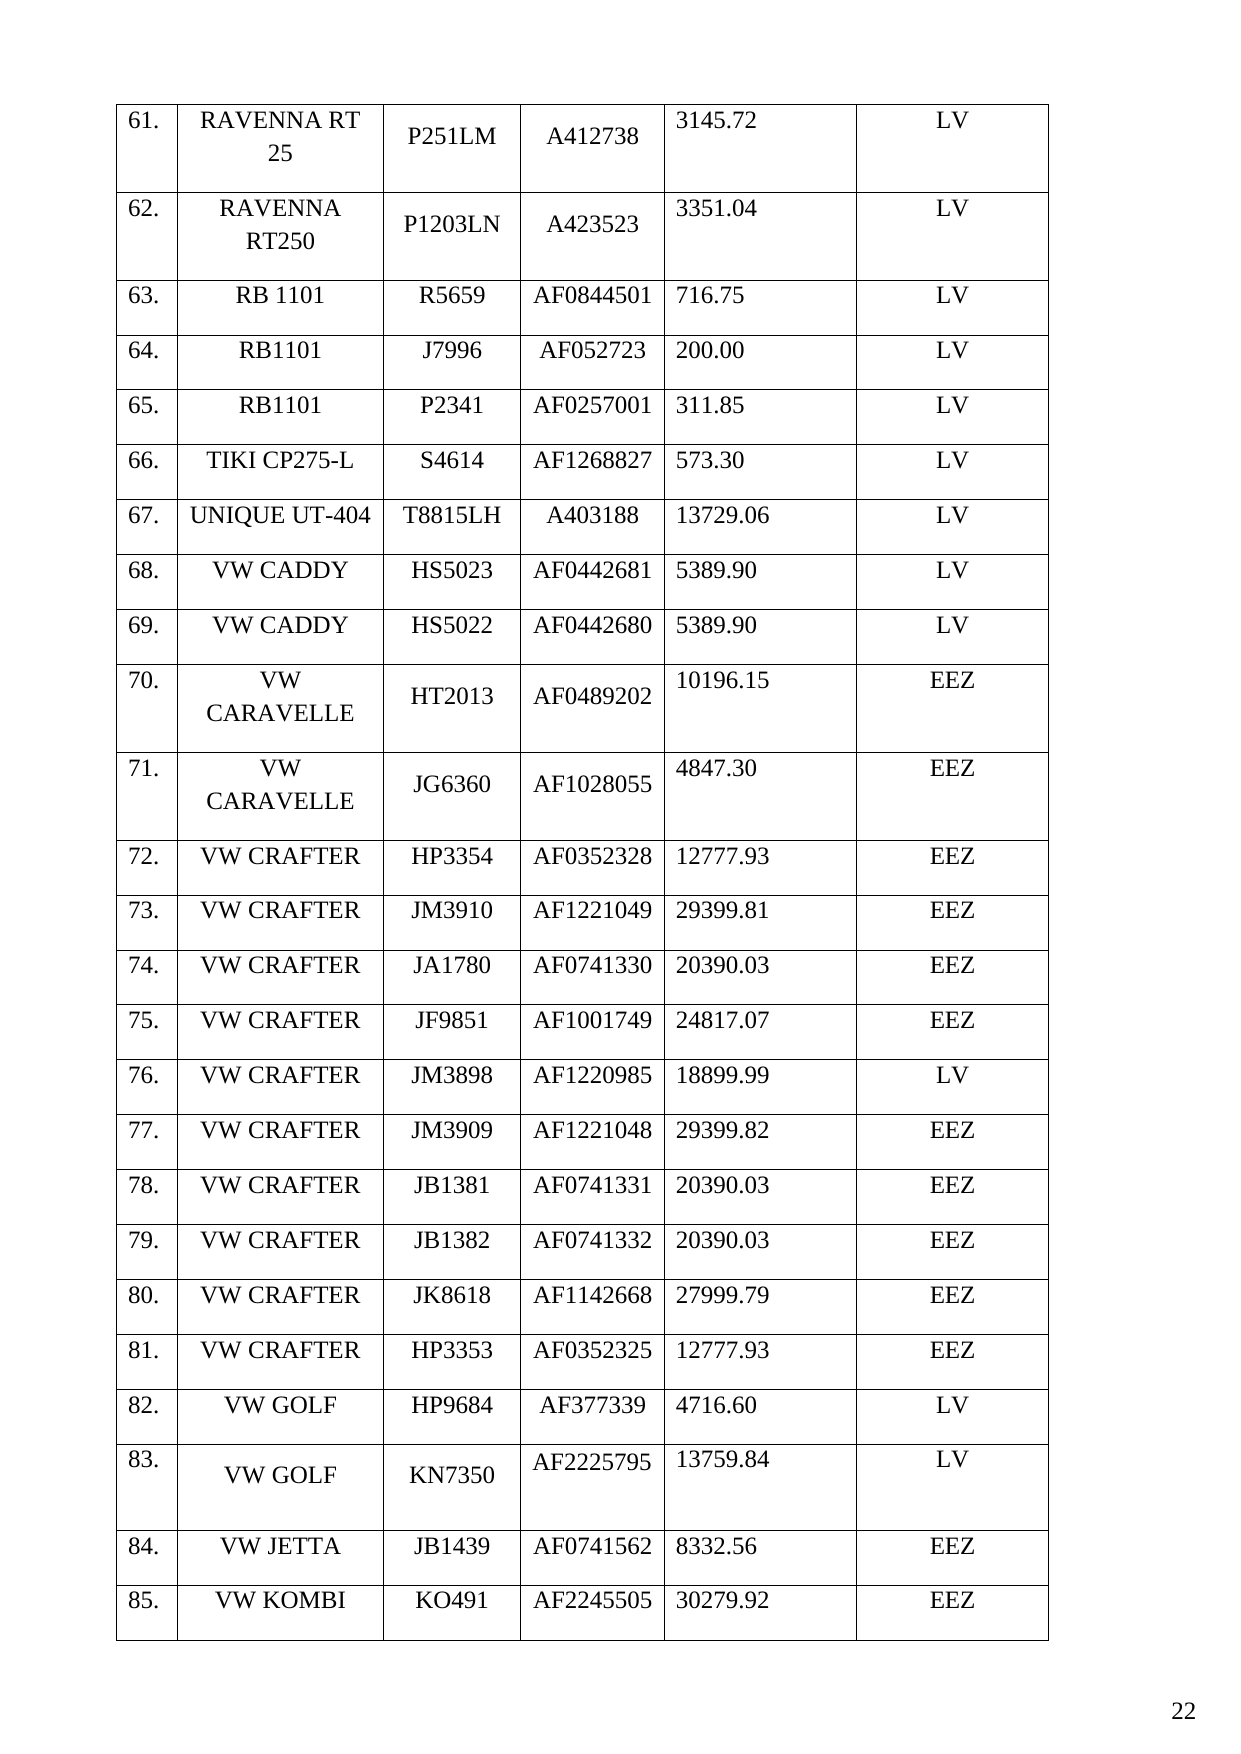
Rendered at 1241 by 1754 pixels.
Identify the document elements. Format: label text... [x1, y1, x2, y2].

table_cell VW GOLF [178, 1445, 383, 1530]
table_cell [117, 753, 177, 840]
table_cell 5389.90 [665, 610, 856, 664]
table_cell EEZ [857, 896, 1048, 949]
table_cell LV [857, 610, 1048, 664]
table_cell 12777.93 [665, 841, 856, 894]
table_cell VW CRAFTER [178, 1170, 383, 1224]
table_cell LV [857, 445, 1048, 499]
table_cell VW CRAFTER [178, 896, 383, 949]
table_cell HP3353 [384, 1335, 520, 1389]
table_cell 30279.92 [665, 1586, 856, 1639]
table_cell VW CRAFTER [178, 841, 383, 894]
table_cell VW GOLF [178, 1390, 383, 1443]
table_cell [117, 1115, 177, 1169]
table_cell A412738 [521, 105, 664, 192]
table_cell VW JETTA [178, 1531, 383, 1584]
table_cell AF1221048 [521, 1115, 664, 1169]
table_cell EEZ [857, 1225, 1048, 1279]
table_cell 3351.04 [665, 193, 856, 279]
table_cell 13759.84 [665, 1445, 856, 1530]
table_cell AF0741562 [521, 1531, 664, 1584]
table_cell HP3354 [384, 841, 520, 894]
table_cell VW CADDY [178, 555, 383, 609]
table_cell LV [857, 193, 1048, 279]
table_cell 12777.93 [665, 1335, 856, 1389]
table_cell T8815LH [384, 500, 520, 554]
table_cell [117, 555, 177, 609]
table_cell [117, 193, 177, 279]
table_cell RAVENNA RT250 [178, 193, 383, 279]
table_cell EEZ [857, 753, 1048, 840]
table_cell LV [857, 500, 1048, 554]
table_cell VW CRAFTER [178, 1005, 383, 1059]
table_cell HP9684 [384, 1390, 520, 1443]
table_cell AF1221049 [521, 896, 664, 949]
table_cell 3145.72 [665, 105, 856, 192]
table_cell [117, 105, 177, 192]
table_cell EEZ [857, 1170, 1048, 1224]
table_cell AF0741332 [521, 1225, 664, 1279]
table_cell HT2013 [384, 665, 520, 752]
table_cell AF0844501 [521, 281, 664, 334]
table_cell [117, 1586, 177, 1639]
table_cell 29399.81 [665, 896, 856, 949]
table_cell A403188 [521, 500, 664, 554]
table_cell VW CRAFTER [178, 1060, 383, 1114]
table_cell 20390.03 [665, 1225, 856, 1279]
table_cell [117, 500, 177, 554]
table_cell AF0352328 [521, 841, 664, 894]
table_cell EEZ [857, 1005, 1048, 1059]
table_cell VW CRAFTER [178, 1280, 383, 1334]
table_cell P2341 [384, 390, 520, 444]
table_cell 5389.90 [665, 555, 856, 609]
table_cell [117, 665, 177, 752]
table_cell LV [857, 105, 1048, 192]
table_cell 200.00 [665, 336, 856, 389]
table_cell [117, 1280, 177, 1334]
table_cell JB1439 [384, 1531, 520, 1584]
table_cell [117, 1531, 177, 1584]
table_cell EEZ [857, 1280, 1048, 1334]
table_cell JM3898 [384, 1060, 520, 1114]
table_cell JF9851 [384, 1005, 520, 1059]
table_cell KN7350 [384, 1445, 520, 1530]
table_cell AF1001749 [521, 1005, 664, 1059]
table_cell [117, 896, 177, 949]
table_cell RB 1101 [178, 281, 383, 334]
table_cell EEZ [857, 665, 1048, 752]
table_cell EEZ [857, 1115, 1048, 1169]
table_cell 573.30 [665, 445, 856, 499]
table_cell UNIQUE UT-404 [178, 500, 383, 554]
table_cell [117, 390, 177, 444]
table_cell VW KOMBI [178, 1586, 383, 1639]
table_cell [117, 951, 177, 1004]
table_cell [117, 1390, 177, 1443]
table_cell 4716.60 [665, 1390, 856, 1443]
table_cell 24817.07 [665, 1005, 856, 1059]
table_cell LV [857, 281, 1048, 334]
table_cell HS5023 [384, 555, 520, 609]
table_cell P1203LN [384, 193, 520, 279]
table_cell AF1220985 [521, 1060, 664, 1114]
table_cell AF052723 [521, 336, 664, 389]
table_cell AF0442681 [521, 555, 664, 609]
table_cell 13729.06 [665, 500, 856, 554]
table_cell JB1381 [384, 1170, 520, 1224]
table_cell AF0741331 [521, 1170, 664, 1224]
table_cell A423523 [521, 193, 664, 279]
table_cell AF0352325 [521, 1335, 664, 1389]
table_cell JK8618 [384, 1280, 520, 1334]
table_cell AF2245505 [521, 1586, 664, 1639]
table_cell VW CRAFTER [178, 1115, 383, 1169]
table_cell 10196.15 [665, 665, 856, 752]
table_cell LV [857, 1445, 1048, 1530]
table_cell JG6360 [384, 753, 520, 840]
table_cell 8332.56 [665, 1531, 856, 1584]
table_cell 27999.79 [665, 1280, 856, 1334]
table_cell VW CRAFTER [178, 951, 383, 1004]
table_cell LV [857, 1390, 1048, 1443]
table_cell [117, 281, 177, 334]
table_cell AF0257001 [521, 390, 664, 444]
table_cell VW CADDY [178, 610, 383, 664]
table_cell [117, 336, 177, 389]
table_cell VW CRAFTER [178, 1335, 383, 1389]
table_cell J7996 [384, 336, 520, 389]
table_cell RAVENNA RT 25 [178, 105, 383, 192]
table_cell AF1142668 [521, 1280, 664, 1334]
table_cell AF2225795 [521, 1445, 664, 1530]
table_cell VW CRAFTER [178, 1225, 383, 1279]
table_cell [117, 1005, 177, 1059]
table_cell 20390.03 [665, 1170, 856, 1224]
table_cell [117, 1060, 177, 1114]
table_cell [117, 1445, 177, 1530]
table_cell TIKI CP275-L [178, 445, 383, 499]
table_cell 18899.99 [665, 1060, 856, 1114]
table_cell LV [857, 555, 1048, 609]
table_cell AF0489202 [521, 665, 664, 752]
table_cell [117, 610, 177, 664]
table_cell [117, 1225, 177, 1279]
table_cell EEZ [857, 1586, 1048, 1639]
table_cell [117, 1335, 177, 1389]
table_cell JM3909 [384, 1115, 520, 1169]
table_cell 29399.82 [665, 1115, 856, 1169]
table_cell EEZ [857, 841, 1048, 894]
table_cell VW CARAVELLE [178, 753, 383, 840]
table_cell JM3910 [384, 896, 520, 949]
table_cell LV [857, 390, 1048, 444]
table_cell [117, 445, 177, 499]
table_cell [117, 841, 177, 894]
table_cell AF0741330 [521, 951, 664, 1004]
table_cell P251LM [384, 105, 520, 192]
table_cell LV [857, 1060, 1048, 1114]
table_cell EEZ [857, 951, 1048, 1004]
table_cell 20390.03 [665, 951, 856, 1004]
table_cell S4614 [384, 445, 520, 499]
table_cell RB1101 [178, 336, 383, 389]
table_cell RB1101 [178, 390, 383, 444]
table_cell 4847.30 [665, 753, 856, 840]
table_cell EEZ [857, 1531, 1048, 1584]
table_cell JB1382 [384, 1225, 520, 1279]
table_cell AF0442680 [521, 610, 664, 664]
table_cell [117, 1170, 177, 1224]
table_cell LV [857, 336, 1048, 389]
table_cell AF377339 [521, 1390, 664, 1443]
table_cell KO491 [384, 1586, 520, 1639]
table_cell 311.85 [665, 390, 856, 444]
table_cell AF1028055 [521, 753, 664, 840]
table_cell 716.75 [665, 281, 856, 334]
table_cell JA1780 [384, 951, 520, 1004]
table_cell EEZ [857, 1335, 1048, 1389]
table_cell R5659 [384, 281, 520, 334]
table_cell AF1268827 [521, 445, 664, 499]
table_cell VW CARAVELLE [178, 665, 383, 752]
table_cell HS5022 [384, 610, 520, 664]
